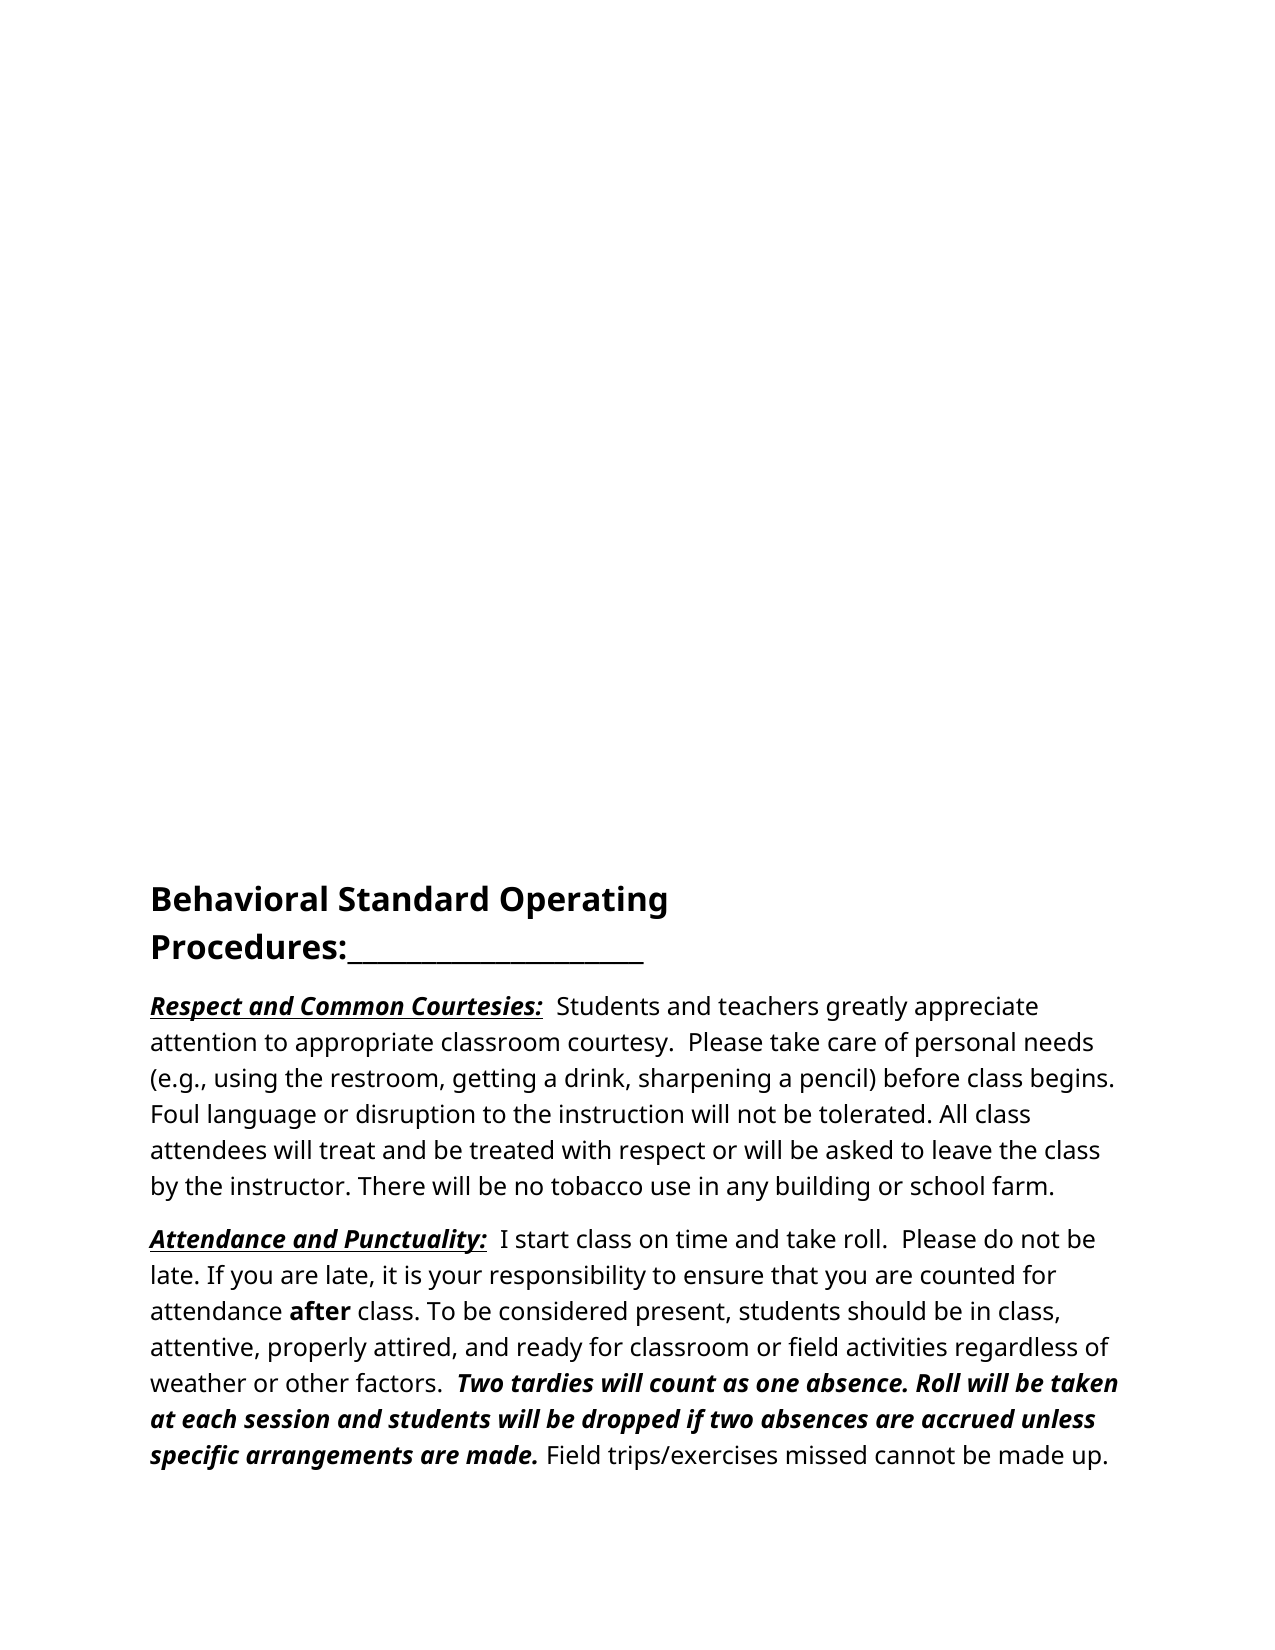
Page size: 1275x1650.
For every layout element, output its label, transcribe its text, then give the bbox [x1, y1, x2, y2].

text Behavioral Standard Operating Procedures:____________________ [150, 876, 1125, 969]
text Respect and Common Courtesies: Students and teachers greatly appreciate attention to appropriate classroom courtesy. Please take care of personal needs (e.g., using the restroom, getting a drink, sharpening a pencil) before class begins. Foul language or disruption to the instruction will not be tolerated. All class attendees will treat and be treated with respect or will be asked to leave the class by the instructor. There will be no tobacco use in any building or school farm. [150, 989, 1125, 1203]
text Attendance and Punctuality: I start class on time and take roll. Please do not be late. If you are late, it is your responsibility to ensure that you are counted for attendance after class. To be considered present, students should be in class, attentive, properly attired, and ready for classroom or field activities regardless of weather or other factors. Two tardies will count as one absence. Roll will be taken at each session and students will be dropped if two absences are accrued unless specific arrangements are made. Field trips/exercises missed cannot be made up. [150, 1222, 1125, 1472]
